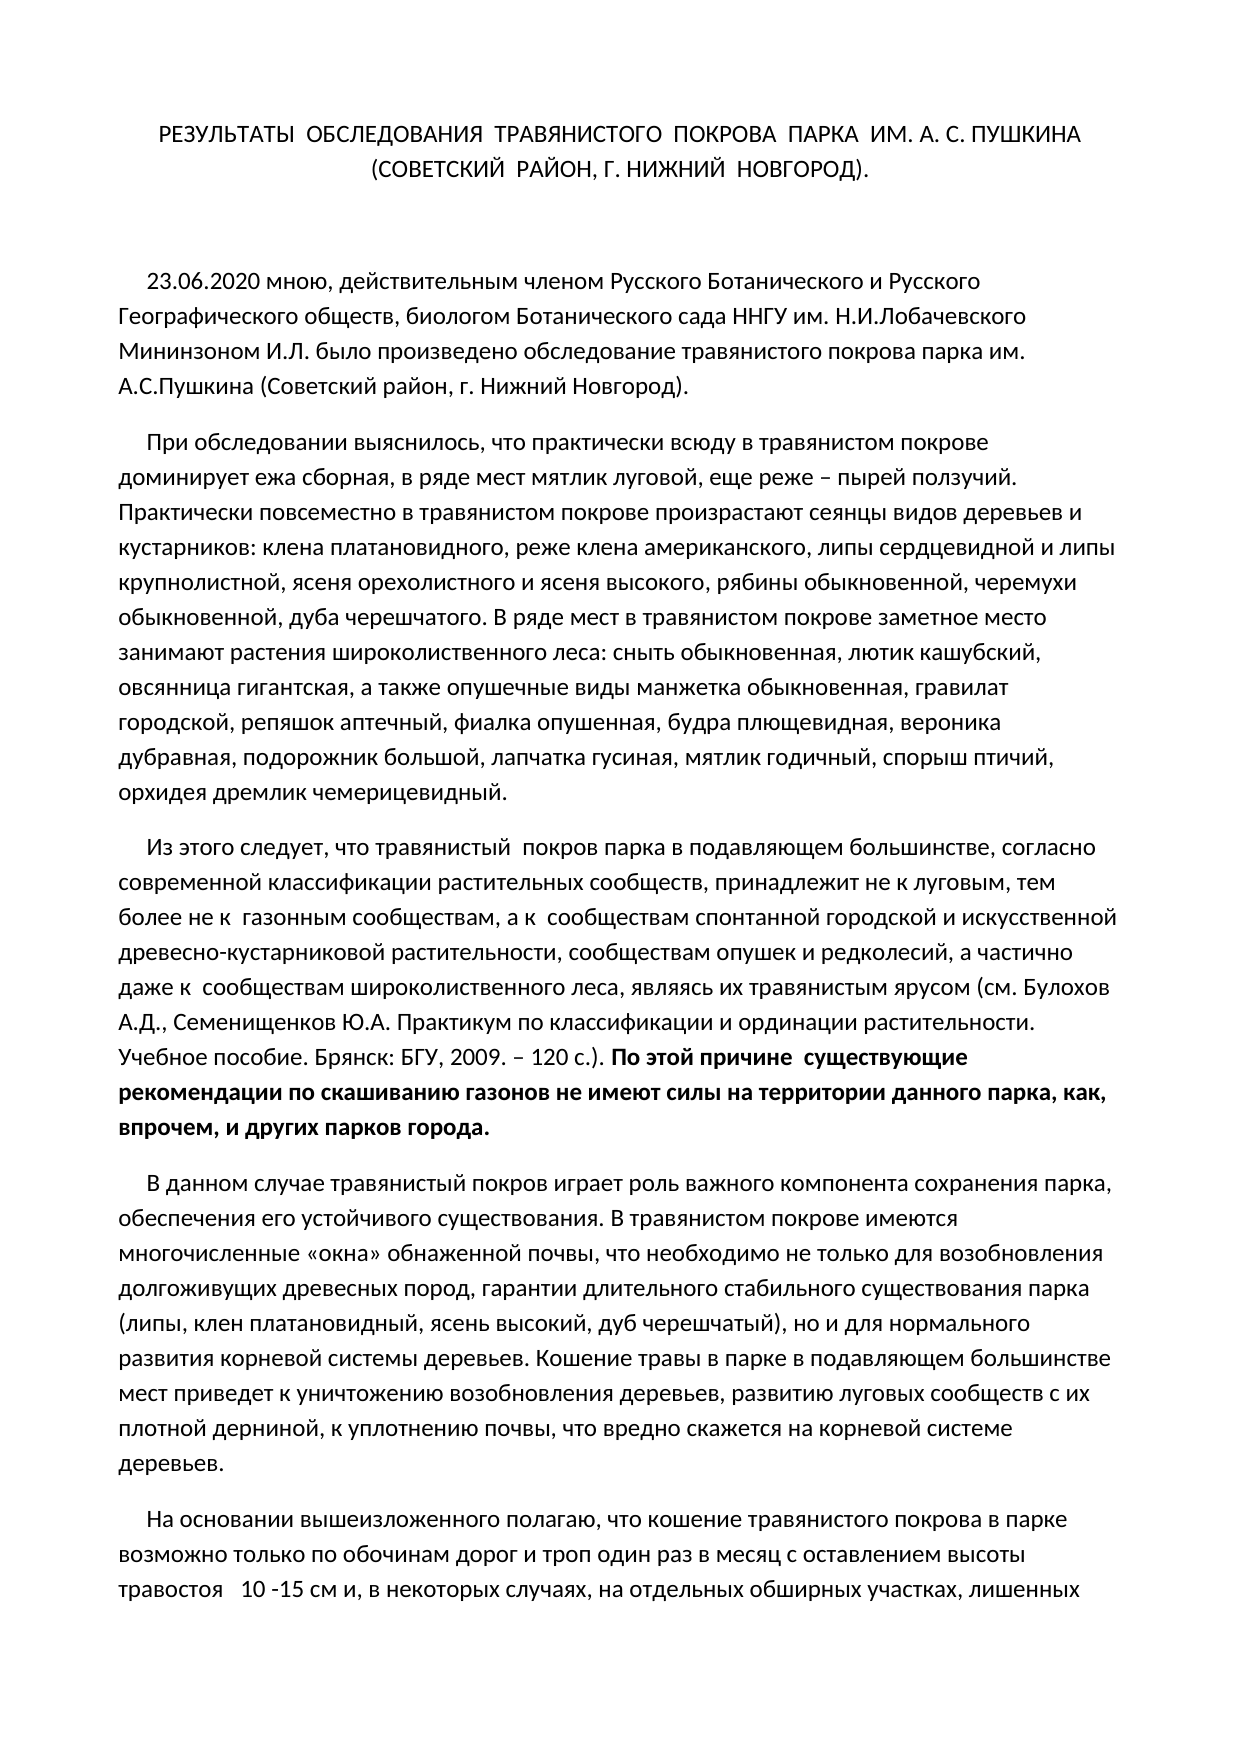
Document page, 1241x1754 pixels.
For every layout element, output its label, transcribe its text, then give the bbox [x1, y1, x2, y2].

text РЕЗУЛЬТАТЫ ОБСЛЕДОВАНИЯ ТРАВЯНИСТОГО ПОКРОВА ПАРКА ИМ. А. С. ПУШКИНА (СОВЕТСКИЙ РАЙОН, Г. НИЖНИЙ НОВГОРОД). [118, 118, 1122, 184]
text При обследовании выяснилось, что практически всюду в травянистом покрове доминирует ежа сборная, в ряде мест мятлик луговой, еще реже – пырей ползучий. Практически повсеместно в травянистом покрове произрастают сеянцы видов деревьев и кустарников: клена платановидного, реже клена американского, липы сердцевидной и липы крупнолистной, ясеня орехолистного и ясеня высокого, рябины обыкновенной, черемухи обыкновенной, дуба черешчатого. В ряде мест в травянистом покрове заметное место занимают растения широколиственного леса: сныть обыкновенная, лютик кашубский, овсянница гигантская, а также опушечные виды манжетка обыкновенная, гравилат городской, репяшок аптечный, фиалка опушенная, будра плющевидная, вероника дубравная, подорожник большой, лапчатка гусиная, мятлик годичный, спорыш птичий, орхидея дремлик чемерицевидный. [118, 426, 1122, 806]
text Из этого следует, что травянистый покров парка в подавляющем большинстве, согласно современной классификации растительных сообществ, принадлежит не к луговым, тем более не к газонным сообществам, а к сообществам спонтанной городской и искусственной древесно-кустарниковой растительности, сообществам опушек и редколесий, а частично даже к сообществам широколиственного леса, являясь их травянистым ярусом (см. Булохов А.Д., Семенищенков Ю.А. Практикум по классификации и ординации растительности. Учебное пособие. Брянск: БГУ, 2009. – 120 с.). По этой причине существующие рекомендации по скашиванию газонов не имеют силы на территории данного парка, как, впрочем, и других парков города. [118, 831, 1122, 1142]
text В данном случае травянистый покров играет роль важного компонента сохранения парка, обеспечения его устойчивого существования. В травянистом покрове имеются многочисленные «окна» обнаженной почвы, что необходимо не только для возобновления долгоживущих древесных пород, гарантии длительного стабильного существования парка (липы, клен платановидный, ясень высокий, дуб черешчатый), но и для нормального развития корневой системы деревьев. Кошение травы в парке в подавляющем большинстве мест приведет к уничтожению возобновления деревьев, развитию луговых сообществ с их плотной дерниной, к уплотнению почвы, что вредно скажется на корневой системе деревьев. [118, 1167, 1122, 1478]
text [118, 1503, 1122, 1604]
text 23.06.2020 мною, действительным членом Русского Ботанического и Русского Географического обществ, биологом Ботанического сада ННГУ им. Н.И.Лобачевского Мининзоном И.Л. было произведено обследование травянистого покрова парка им. А.С.Пушкина (Советский район, г. Нижний Новгород). [118, 265, 1122, 400]
